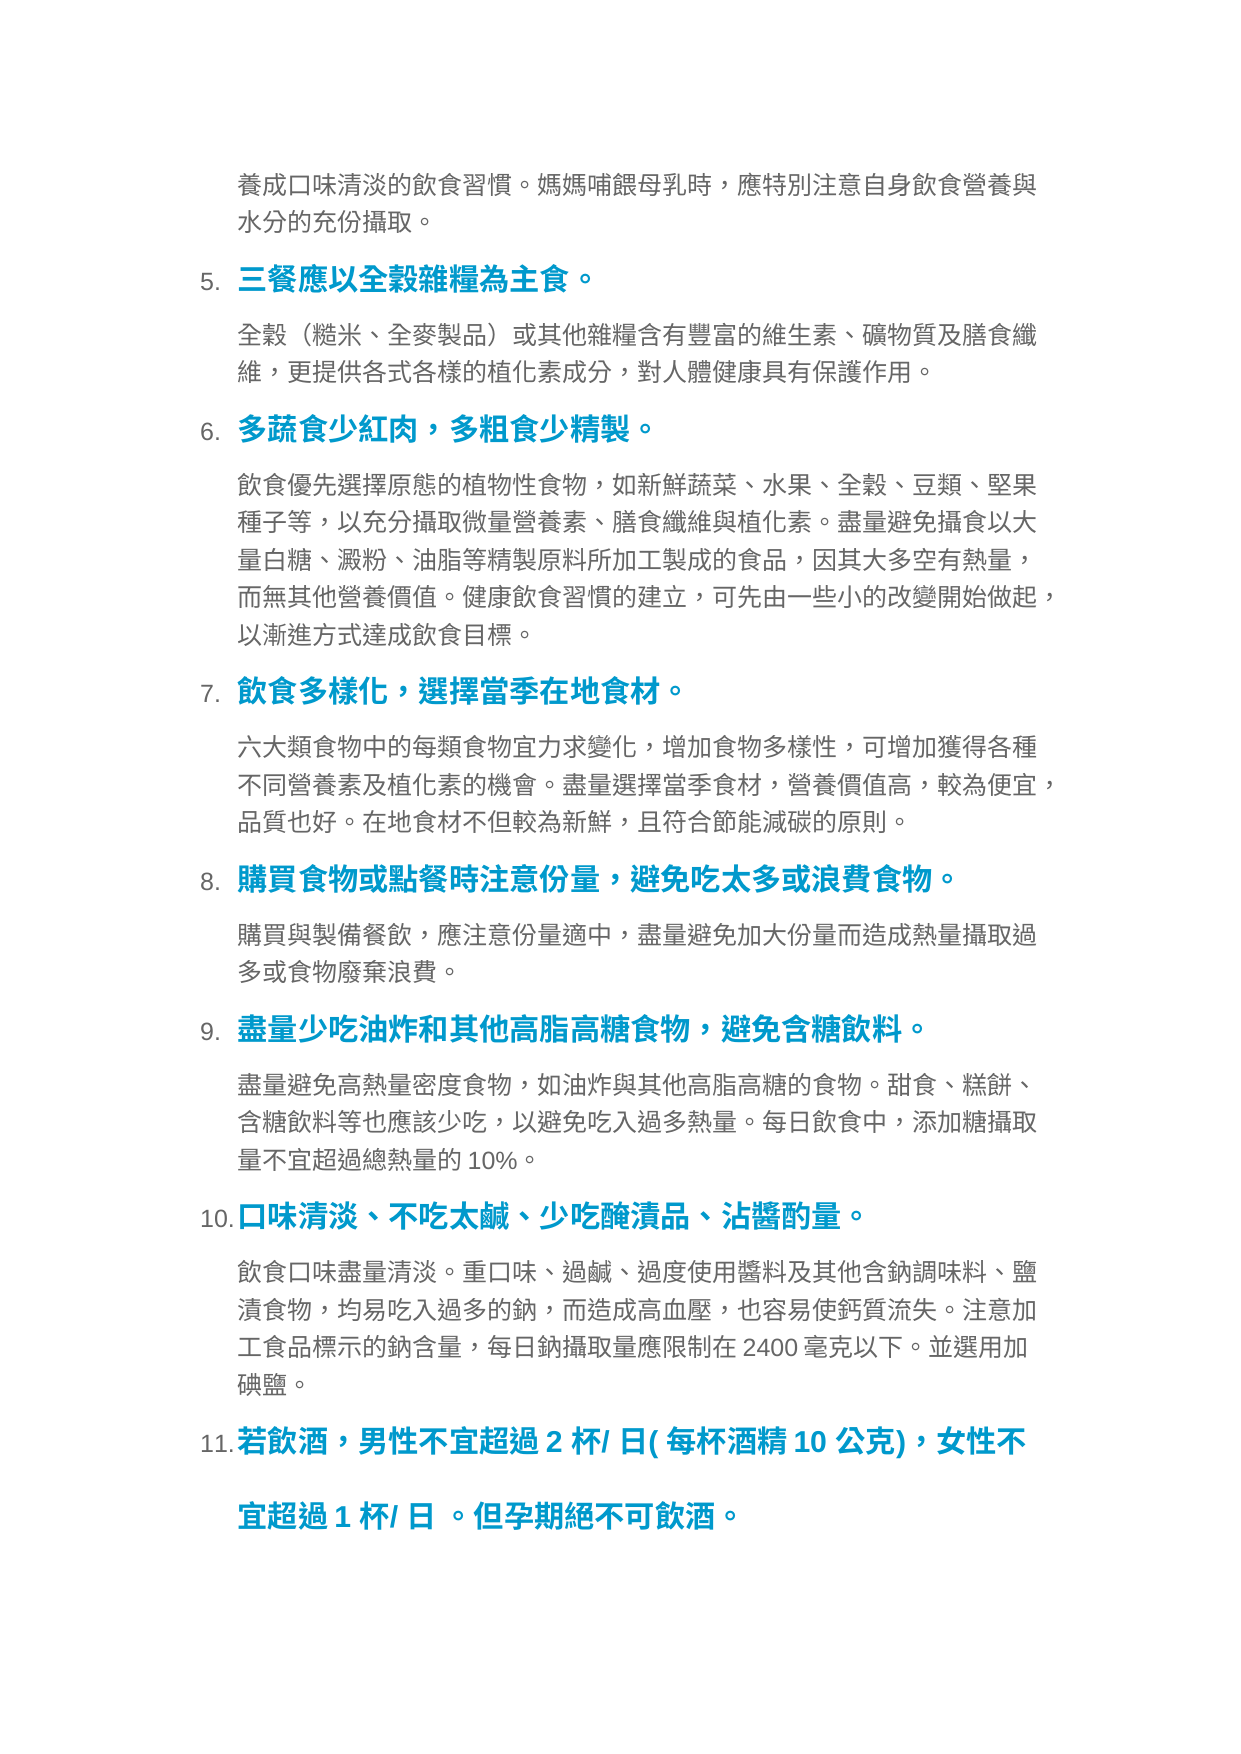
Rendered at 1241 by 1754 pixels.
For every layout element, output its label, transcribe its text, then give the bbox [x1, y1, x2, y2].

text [237, 164, 1053, 239]
list 三餐應以全穀雜糧為主食。 [200, 239, 1053, 314]
text 六大類食物中的每類食物宜力求變化，增加食物多樣性，可增加獲得各種不同營養素及植化素的機會。盡量選擇當季食材，營養價值高，較為便宜，品質也好。在地食材不但較為新鮮，且符合節能減碳的原則。 [237, 727, 1053, 839]
text 飲食口味盡量清淡。重口味、過鹹、過度使用醬料及其他含鈉調味料、鹽漬食物，均易吃入過多的鈉，而造成高血壓，也容易使鈣質流失。注意加工食品標示的鈉含量，每日鈉攝取量應限制在2400毫克以下。並選用加碘鹽。 [237, 1252, 1053, 1402]
text 盡量避免高熱量密度食物，如油炸與其他高脂高糖的食物。甜食、糕餅、含糖飲料等也應該少吃，以避免吃入過多熱量。每日飲食中，添加糖攝取量不宜超過總熱量的10%。 [237, 1064, 1053, 1177]
list 若飲酒，男性不宜超過2 杯/ 日( 每杯酒精10 公克)，女性不宜超過1 杯/ 日 。但孕期絕不可飲酒。 [200, 1402, 1053, 1552]
text 購買與製備餐飲，應注意份量適中，盡量避免加大份量而造成熱量攝取過多或食物廢棄浪費。 [237, 914, 1053, 989]
list 口味清淡、不吃太鹹、少吃醃漬品、沾醬酌量。 [200, 1177, 1053, 1252]
list 飲食多樣化，選擇當季在地食材。 [200, 652, 1053, 727]
list 盡量少吃油炸和其他高脂高糖食物，避免含糖飲料。 [200, 989, 1053, 1064]
text 全穀（糙米、全麥製品）或其他雜糧含有豐富的維生素、礦物質及膳食纖維，更提供各式各樣的植化素成分，對人體健康具有保護作用。 [237, 314, 1053, 389]
list 多蔬食少紅肉，多粗食少精製。 [200, 389, 1053, 464]
list 購買食物或點餐時注意份量，避免吃太多或浪費食物。 [200, 839, 1053, 914]
text 飲食優先選擇原態的植物性食物，如新鮮蔬菜、水果、全穀、豆類、堅果種子等，以充分攝取微量營養素、膳食纖維與植化素。盡量避免攝食以大量白糖、澱粉、油脂等精製原料所加工製成的食品，因其大多空有熱量，而無其他營養價值。健康飲食習慣的建立，可先由一些小的改變開始做起，以漸進方式達成飲食目標。 [237, 464, 1053, 652]
